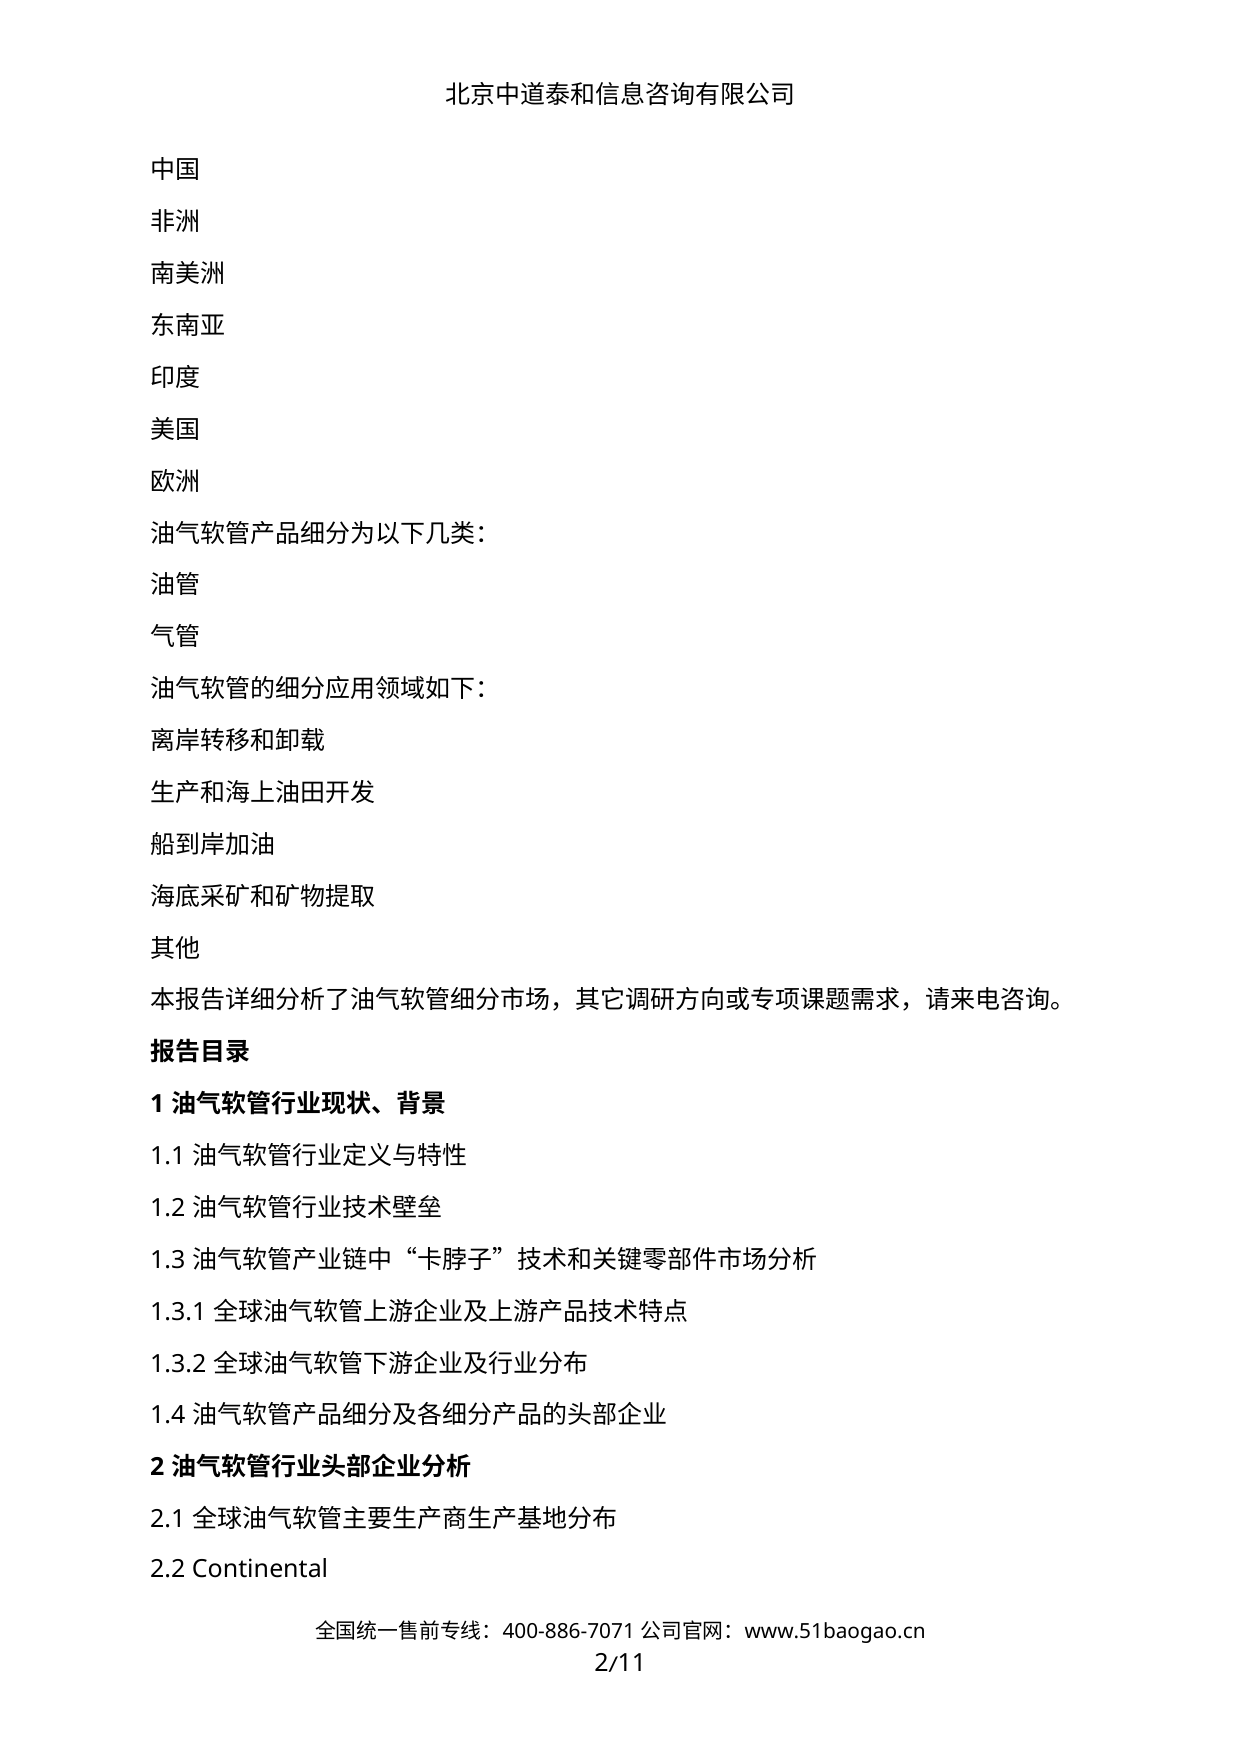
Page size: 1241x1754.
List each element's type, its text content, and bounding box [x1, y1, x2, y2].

text 1.3.2 全球油气软管下游企业及行业分布 [150, 1343, 1090, 1379]
text 欧洲 [150, 461, 1090, 497]
text 非洲 [150, 202, 1090, 238]
text 2.1 全球油气软管主要生产商生产基地分布 [150, 1499, 1090, 1535]
text 油气软管产品细分为以下几类： [150, 513, 1090, 549]
text 本报告详细分析了油气软管细分市场，其它调研方向或专项课题需求，请来电咨询。 [150, 980, 1090, 1016]
text 2.2 Continental [150, 1551, 1090, 1585]
text 1.4 油气软管产品细分及各细分产品的头部企业 [150, 1395, 1090, 1431]
text 1.3.1 全球油气软管上游企业及上游产品技术特点 [150, 1291, 1090, 1327]
text 中国 [150, 150, 1090, 186]
text 生产和海上油田开发 [150, 772, 1090, 809]
text 船到岸加油 [150, 824, 1090, 861]
text 美国 [150, 409, 1090, 446]
text 油气软管的细分应用领域如下： [150, 669, 1090, 705]
text 印度 [150, 357, 1090, 394]
text 气管 [150, 617, 1090, 653]
text 油管 [150, 565, 1090, 601]
text 报告目录 [150, 1032, 1090, 1068]
text 1.3 油气软管产业链中“卡脖子”技术和关键零部件市场分析 [150, 1239, 1090, 1276]
text 2 油气软管行业头部企业分析 [150, 1447, 1090, 1483]
text 1 油气软管行业现状、背景 [150, 1084, 1090, 1120]
text 东南亚 [150, 306, 1090, 342]
text 其他 [150, 928, 1090, 964]
text 南美洲 [150, 254, 1090, 290]
text 海底采矿和矿物提取 [150, 876, 1090, 912]
text 1.2 油气软管行业技术壁垒 [150, 1187, 1090, 1224]
text 离岸转移和卸载 [150, 721, 1090, 757]
text 1.1 油气软管行业定义与特性 [150, 1136, 1090, 1172]
